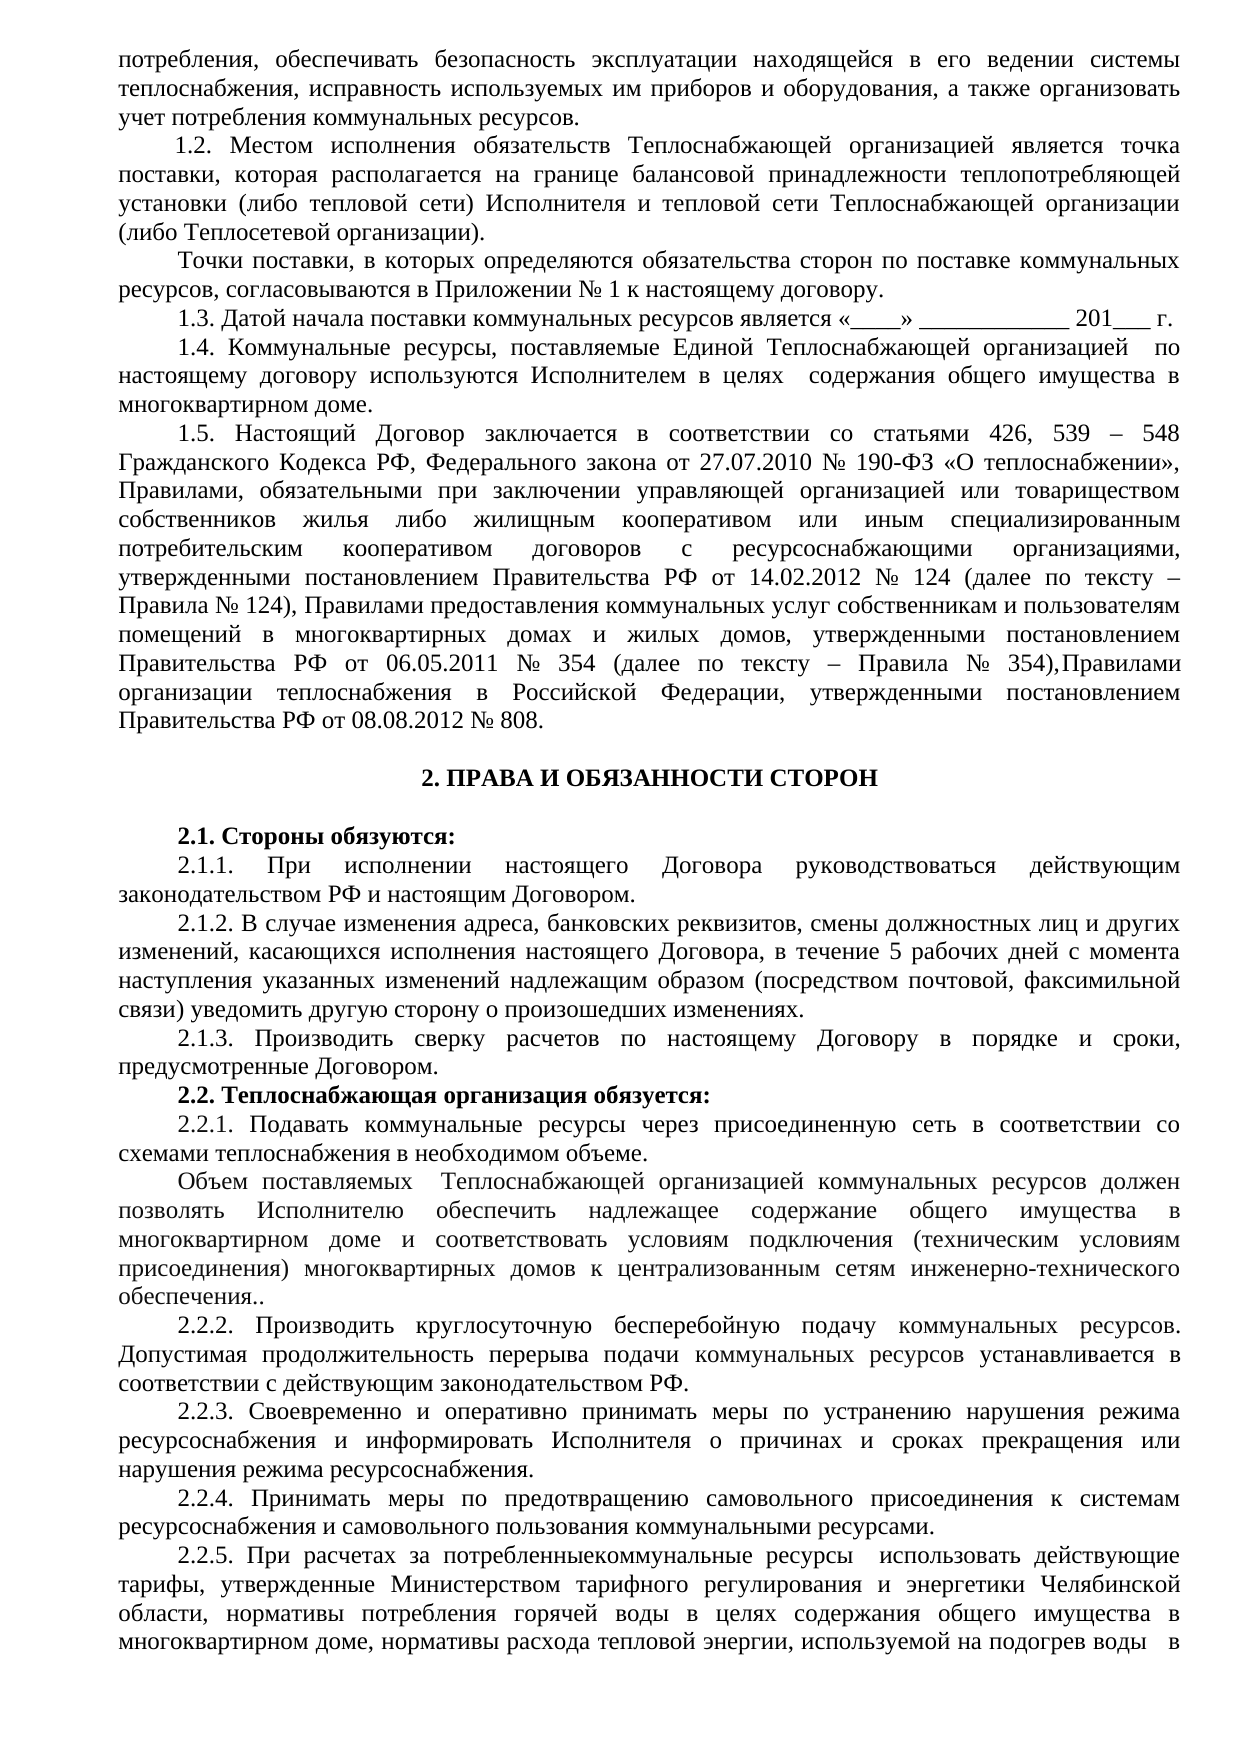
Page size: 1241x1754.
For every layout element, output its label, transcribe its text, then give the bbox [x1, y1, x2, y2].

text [118, 44, 1181, 131]
text 2.1.1. При исполнении настоящего Договора руководствоваться действующим законодательством РФ и настоящим Договором. [118, 850, 1181, 908]
text 2.1.2. В случае изменения адреса, банковских реквизитов, смены должностных лиц и других изменений, касающихся исполнения настоящего Договора, в течение 5 рабочих дней с момента наступления указанных изменений надлежащим образом (посредством почтовой, факсимильной связи) уведомить другую сторону о произошедших изменениях. [118, 908, 1181, 1023]
text 2. ПРАВА И ОБЯЗАННОСТИ СТОРОН [118, 763, 1181, 792]
text Точки поставки, в которых определяются обязательства сторон по поставке коммунальных ресурсов, согласовываются в Приложении № 1 к настоящему договору. [118, 246, 1181, 303]
text 2.2. Теплоснабжающая организация обязуется: [118, 1080, 1181, 1109]
text Объем поставляемых Теплоснабжающей организацией коммунальных ресурсов должен позволять Исполнителю обеспечить надлежащее содержание общего имущества в многоквартирном доме и соответствовать условиям подключения (техническим условиям присоединения) многоквартирных домов к централизованным сетям инженерно-технического обеспечения.. [118, 1166, 1181, 1310]
text 1.2. Местом исполнения обязательств Теплоснабжающей организацией является точка поставки, которая располагается на границе балансовой принадлежности теплопотребляющей установки (либо тепловой сети) Исполнителя и тепловой сети Теплоснабжающей организации (либо Теплосетевой организации). [118, 131, 1181, 246]
text 2.2.4. Принимать меры по предотвращению самовольного присоединения к системам ресурсоснабжения и самовольного пользования коммунальными ресурсами. [118, 1483, 1181, 1540]
text 1.3. Датой начала поставки коммунальных ресурсов является «____» ____________ 201___ г. [118, 303, 1181, 332]
text 1.4. Коммунальные ресурсы, поставляемые Единой Теплоснабжающей организацией по настоящему договору используются Исполнителем в целях содержания общего имущества в многоквартирном доме. [118, 332, 1181, 418]
text 2.1.3. Производить сверку расчетов по настоящему Договору в порядке и сроки, предусмотренные Договором. [118, 1023, 1181, 1080]
text 1.5. Настоящий Договор заключается в соответствии со статьями 426, 539 – 548 Гражданского Кодекса РФ, Федерального закона от 27.07.2010 № 190-ФЗ «О теплоснабжении», Правилами, обязательными при заключении управляющей организацией или товариществом собственников жилья либо жилищным кооперативом или иным специализированным потребительским кооперативом договоров с ресурсоснабжающими организациями, утвержденными постановлением Правительства РФ от 14.02.2012 № 124 (далее по тексту – Правила № 124), Правилами предоставления коммунальных услуг собственникам и пользователям помещений в многоквартирных домах и жилых домов, утвержденными постановлением Правительства РФ от 06.05.2011 № 354 (далее по тексту – Правила № 354),Правилами организации теплоснабжения в Российской Федерации, утвержденными постановлением Правительства РФ от 08.08.2012 № 808. [118, 418, 1181, 734]
text 2.2.3. Своевременно и оперативно принимать меры по устранению нарушения режима ресурсоснабжения и информировать Исполнителя о причинах и сроках прекращения или нарушения режима ресурсоснабжения. [118, 1396, 1181, 1483]
text 2.2.2. Производить круглосуточную бесперебойную подачу коммунальных ресурсов. Допустимая продолжительность перерыва подачи коммунальных ресурсов устанавливается в соответствии с действующим законодательством РФ. [118, 1310, 1181, 1396]
text 2.2.1. Подавать коммунальные ресурсы через присоединенную сеть в соответствии со схемами теплоснабжения в необходимом объеме. [118, 1109, 1181, 1166]
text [118, 1540, 1181, 1655]
text 2.1. Стороны обязуются: [118, 821, 1181, 850]
